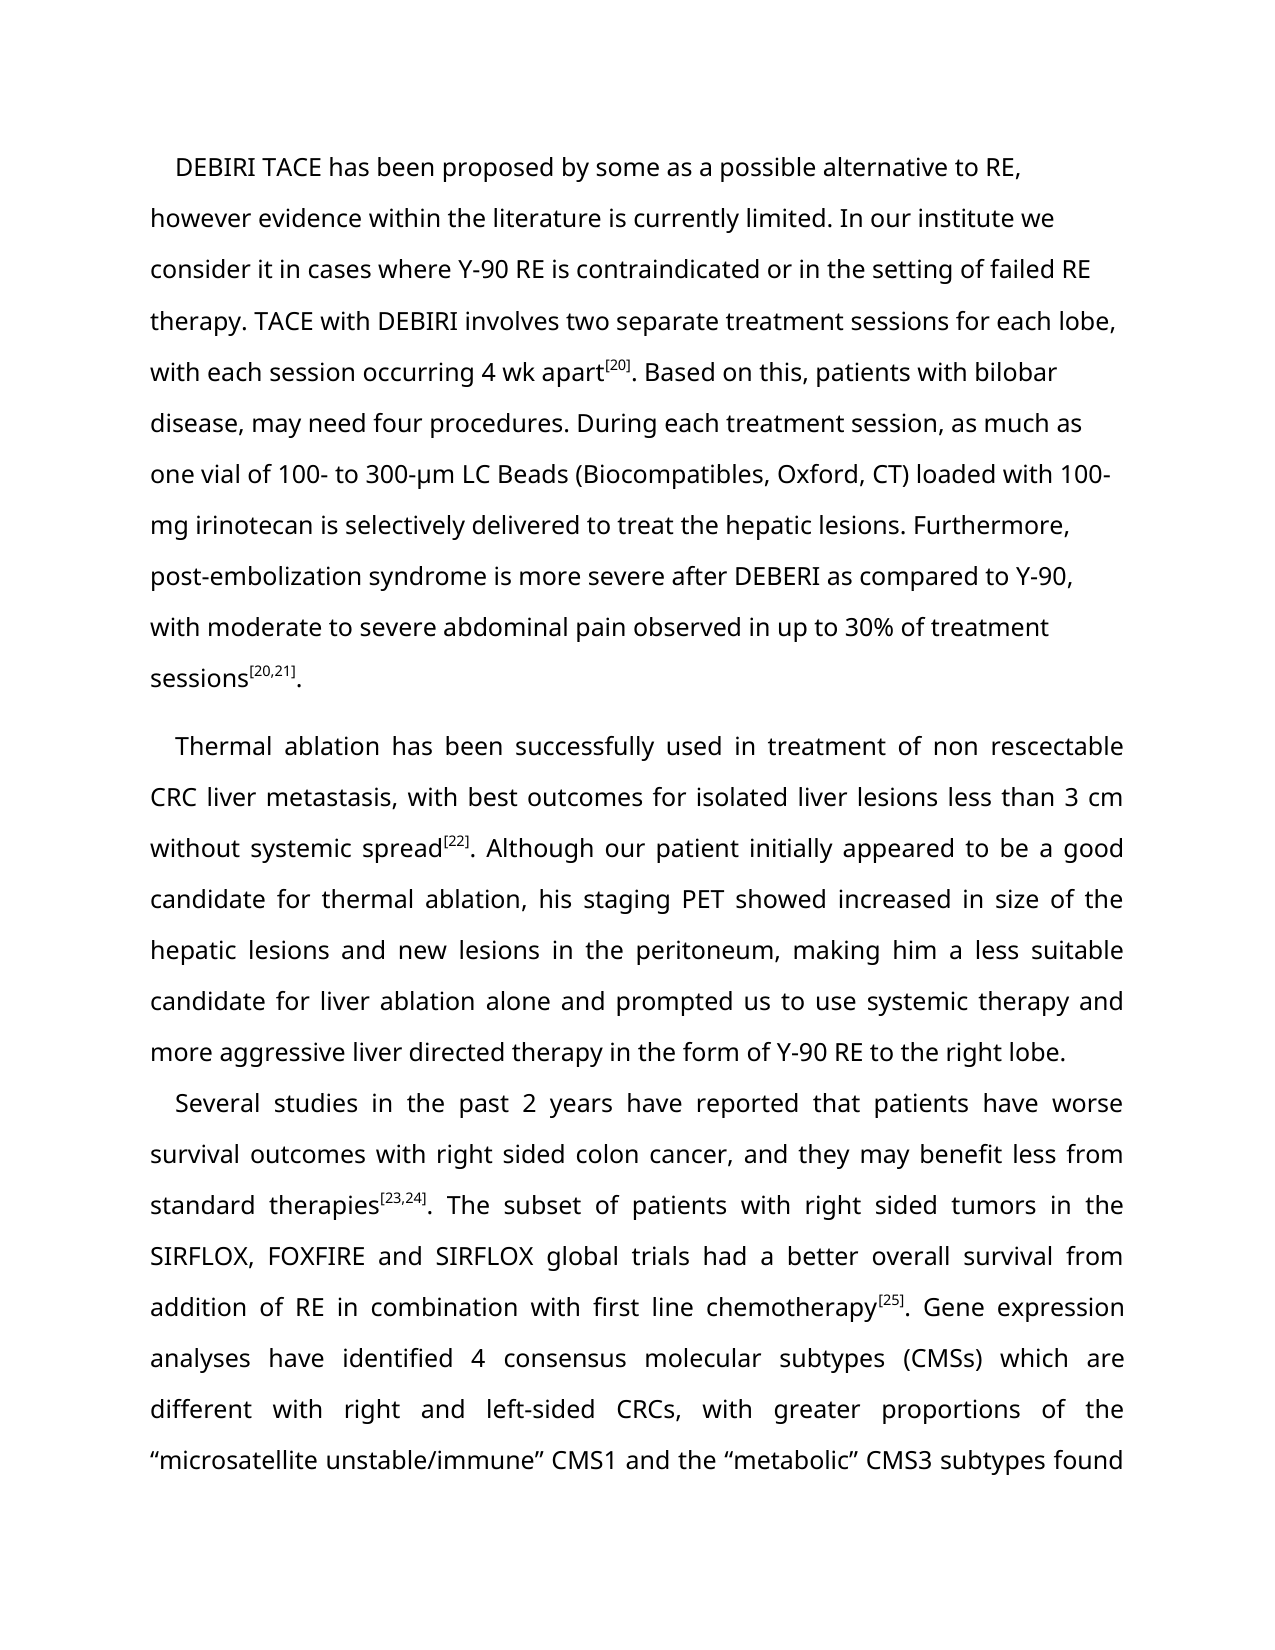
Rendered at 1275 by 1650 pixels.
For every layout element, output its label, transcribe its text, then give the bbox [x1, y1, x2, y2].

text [150, 1085, 1125, 1477]
text DEBIRI TACE has been proposed by some as a possible alternative to RE, however evidence within the literature is currently limited. In our institute we consider it in cases where Y-90 RE is contraindicated or in the setting of failed RE therapy. TACE with DEBIRI involves two separate treatment sessions for each lobe, with each session occurring 4 wk apart[20]. Based on this, patients with bilobar disease, may need four procedures. During each treatment session, as much as one vial of 100- to 300-μm LC Beads (Biocompatibles, Oxford, CT) loaded with 100-mg irinotecan is selectively delivered to treat the hepatic lesions. Furthermore, post-embolization syndrome is more severe after DEBERI as compared to Y-90, with moderate to severe abdominal pain observed in up to 30% of treatment sessions[20,21]. [150, 150, 1125, 694]
text Thermal ablation has been successfully used in treatment of non rescectable CRC liver metastasis, with best outcomes for isolated liver lesions less than 3 cm without systemic spread[22]. Although our patient initially appeared to be a good candidate for thermal ablation, his staging PET showed increased in size of the hepatic lesions and new lesions in the peritoneum, making him a less suitable candidate for liver ablation alone and prompted us to use systemic therapy and more aggressive liver directed therapy in the form of Y-90 RE to the right lobe. [150, 728, 1125, 1068]
